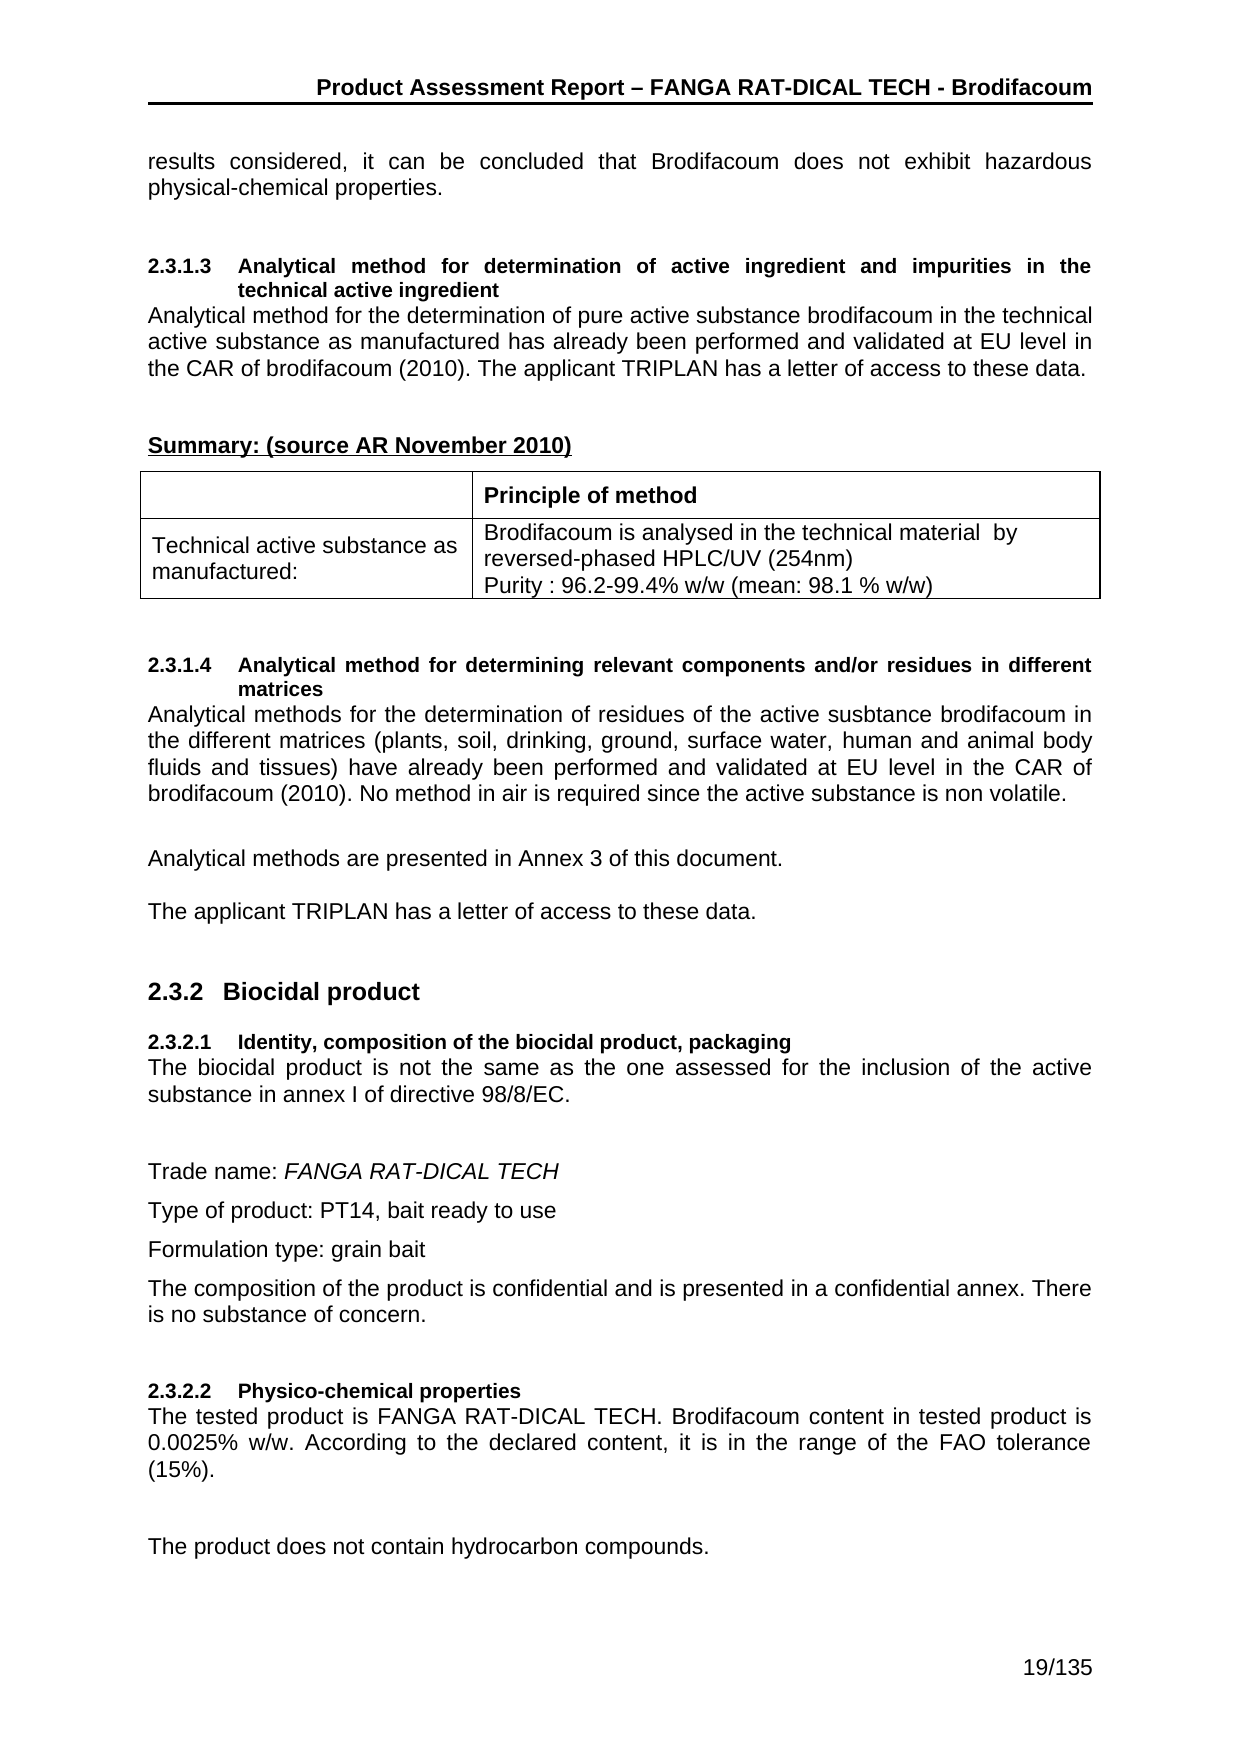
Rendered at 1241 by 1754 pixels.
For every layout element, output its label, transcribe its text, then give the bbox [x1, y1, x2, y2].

text Analytical methods are presented in Annex 3 of this document. [148, 845, 1093, 872]
table_cell Brodifacoum is analysed in the technical material by reversed-phased HPLC/UV (254nm) Purity : 96.2-99.4% w/w (mean: 98.1 % w/w) [473, 519, 1099, 598]
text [148, 148, 1093, 200]
text Formulation type: grain bait [148, 1236, 1093, 1262]
text Analytical method for the determination of pure active substance brodifacoum in the technical active substance as manufactured has already been performed and validated at EU level in the CAR of brodifacoum (2010). The applicant TRIPLAN has a letter of access to these data. [148, 302, 1093, 381]
text The product does not contain hydrocarbon compounds. [148, 1533, 1093, 1559]
subtitle Analytical method for determining relevant components and/or residues in different matrices [148, 653, 1093, 701]
subtitle Identity, composition of the biocidal product, packaging [148, 1030, 1093, 1054]
subtitle Biocidal product [148, 976, 1093, 1005]
text Analytical methods for the determination of residues of the active susbtance brodifacoum in the different matrices (plants, soil, drinking, ground, surface water, human and animal body fluids and tissues) have already been performed and validated at EU level in the CAR of brodifacoum (2010). No method in air is required since the active substance is non volatile. [148, 701, 1093, 806]
text The applicant TRIPLAN has a letter of access to these data. [148, 898, 1093, 924]
table_cell Technical active substance as manufactured: [141, 519, 472, 598]
text Type of product: PT14, bait ready to use [148, 1197, 1093, 1223]
table_header [141, 472, 472, 518]
text The biocidal product is not the same as the one assessed for the inclusion of the active substance in annex I of directive 98/8/EC. [148, 1054, 1093, 1107]
table_header Principle of method [473, 472, 1099, 518]
text Summary: (source AR November 2010) [148, 432, 1093, 459]
subtitle Physico-chemical properties [148, 1379, 1093, 1403]
text Trade name: FANGA RAT-DICAL TECH [148, 1158, 1093, 1184]
text The tested product is FANGA RAT-DICAL TECH. Brodifacoum content in tested product is 0.0025% w/w. According to the declared content, it is in the range of the FAO tolerance (15%). [148, 1403, 1093, 1482]
text The composition of the product is confidential and is presented in a confidential annex. There is no substance of concern. [148, 1275, 1093, 1327]
subtitle Analytical method for determination of active ingredient and impurities in the technical active ingredient [148, 254, 1093, 302]
